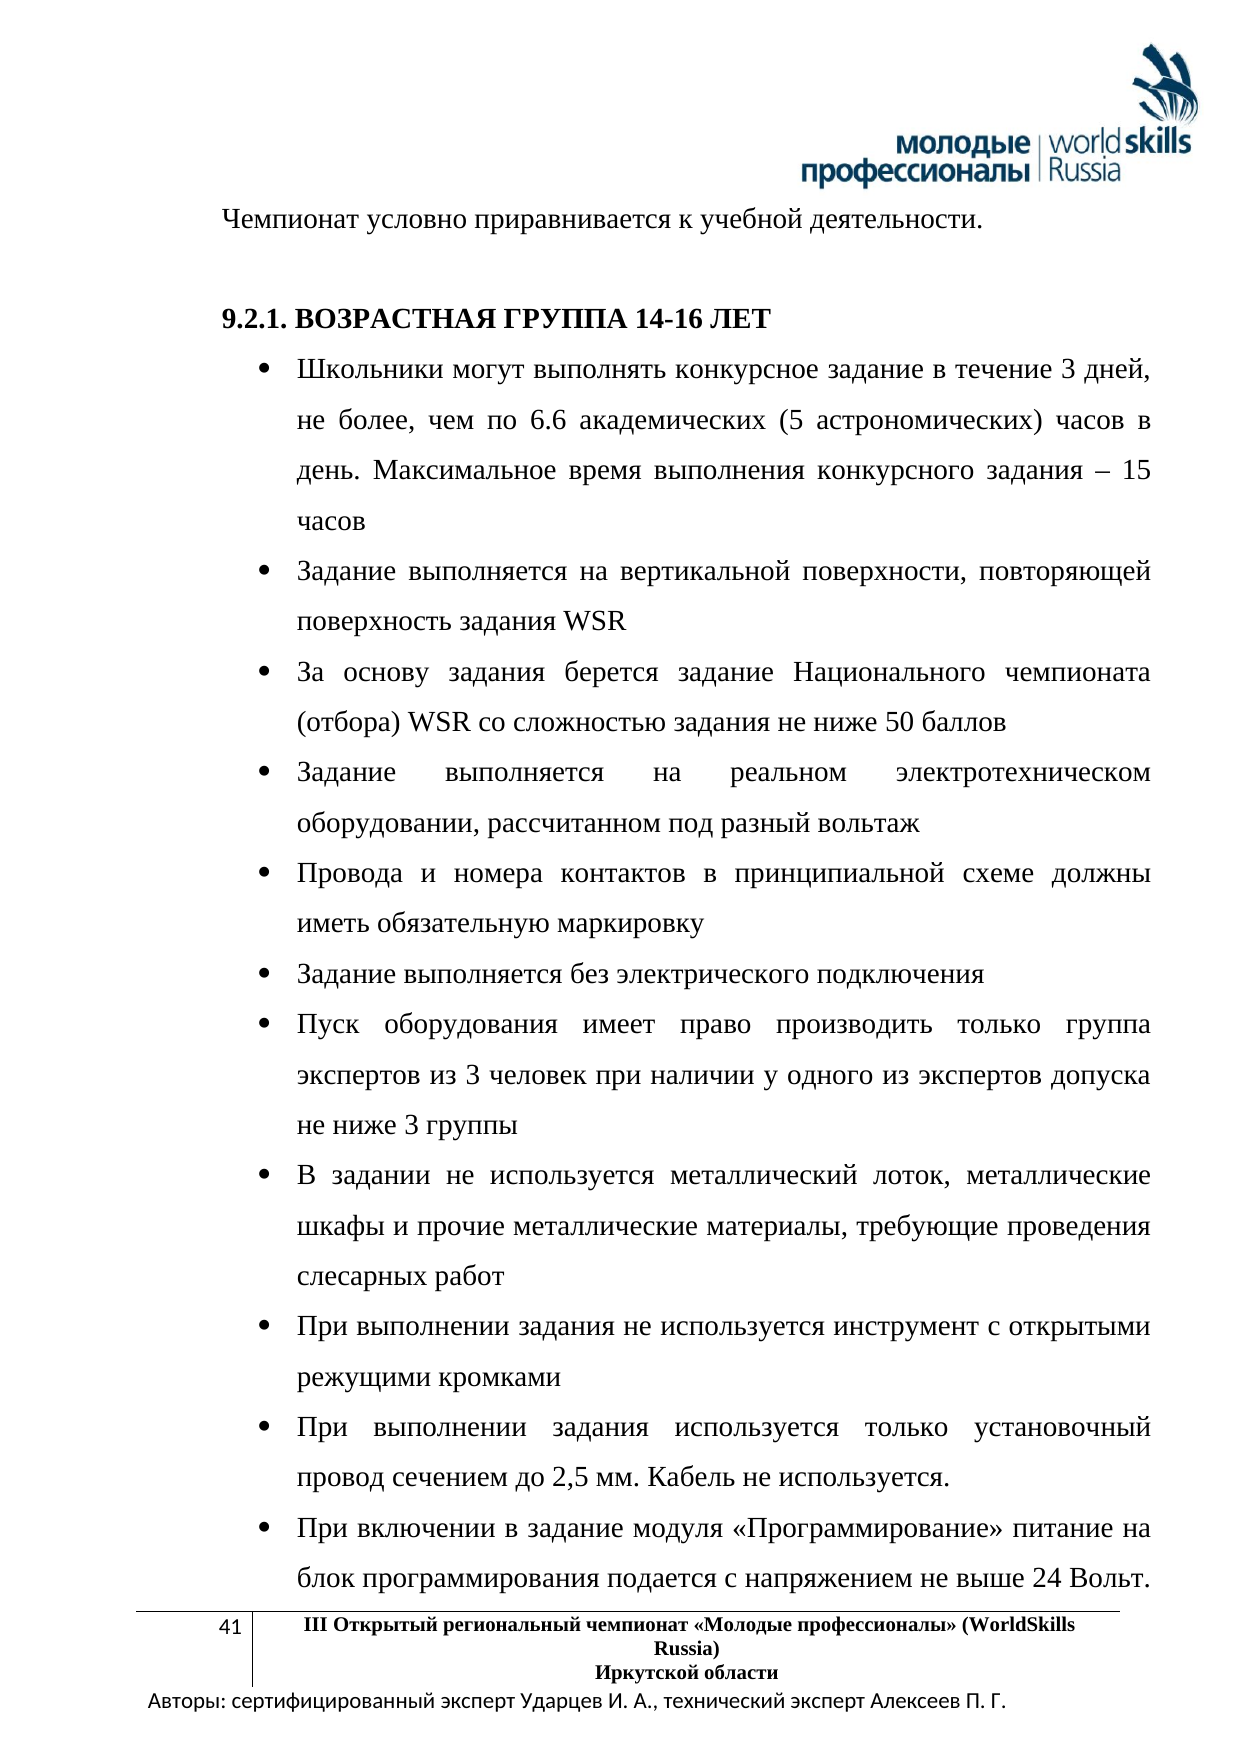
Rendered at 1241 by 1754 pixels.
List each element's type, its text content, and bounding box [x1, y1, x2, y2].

list Задание выполняется без электрического подключения [259, 956, 1152, 989]
list При выполнении задания не используется инструмент с открытыми режущими кромками [259, 1308, 1152, 1392]
list При выполнении задания используется только установочный провод сечением до 2,5 мм. Кабель не используется. [259, 1409, 1152, 1493]
picture [794, 35, 1207, 198]
text 9.2.1. ВОЗРАСТНАЯ ГРУППА 14-16 ЛЕТ [148, 301, 1152, 335]
list Провода и номера контактов в принципиальной схеме должны иметь обязательную маркировку [259, 855, 1152, 939]
list Задание выполняется на вертикальной поверхности, повторяющей поверхность задания WSR [259, 553, 1152, 637]
list За основу задания берется задание Национального чемпионата (отбора) WSR со сложностью задания не ниже 50 баллов [259, 654, 1152, 738]
list Школьники могут выполнять конкурсное задание в течение 3 дней, не более, чем по 6.6 академических (5 астрономических) часов в день. Максимальное время выполнения конкурсного задания – 15 часов [259, 352, 1152, 536]
list Пуск оборудования имеет право производить только группа экспертов из 3 человек при наличии у одного из экспертов допуска не ниже 3 группы [259, 1006, 1152, 1141]
text Чемпионат условно приравнивается к учебной деятельности. [148, 201, 1152, 234]
list Задание выполняется на реальном электротехническом оборудовании, рассчитанном под разный вольтаж [259, 754, 1152, 838]
list В задании не используется металлический лоток, металлические шкафы и прочие металлические материалы, требующие проведения слесарных работ [259, 1157, 1152, 1292]
